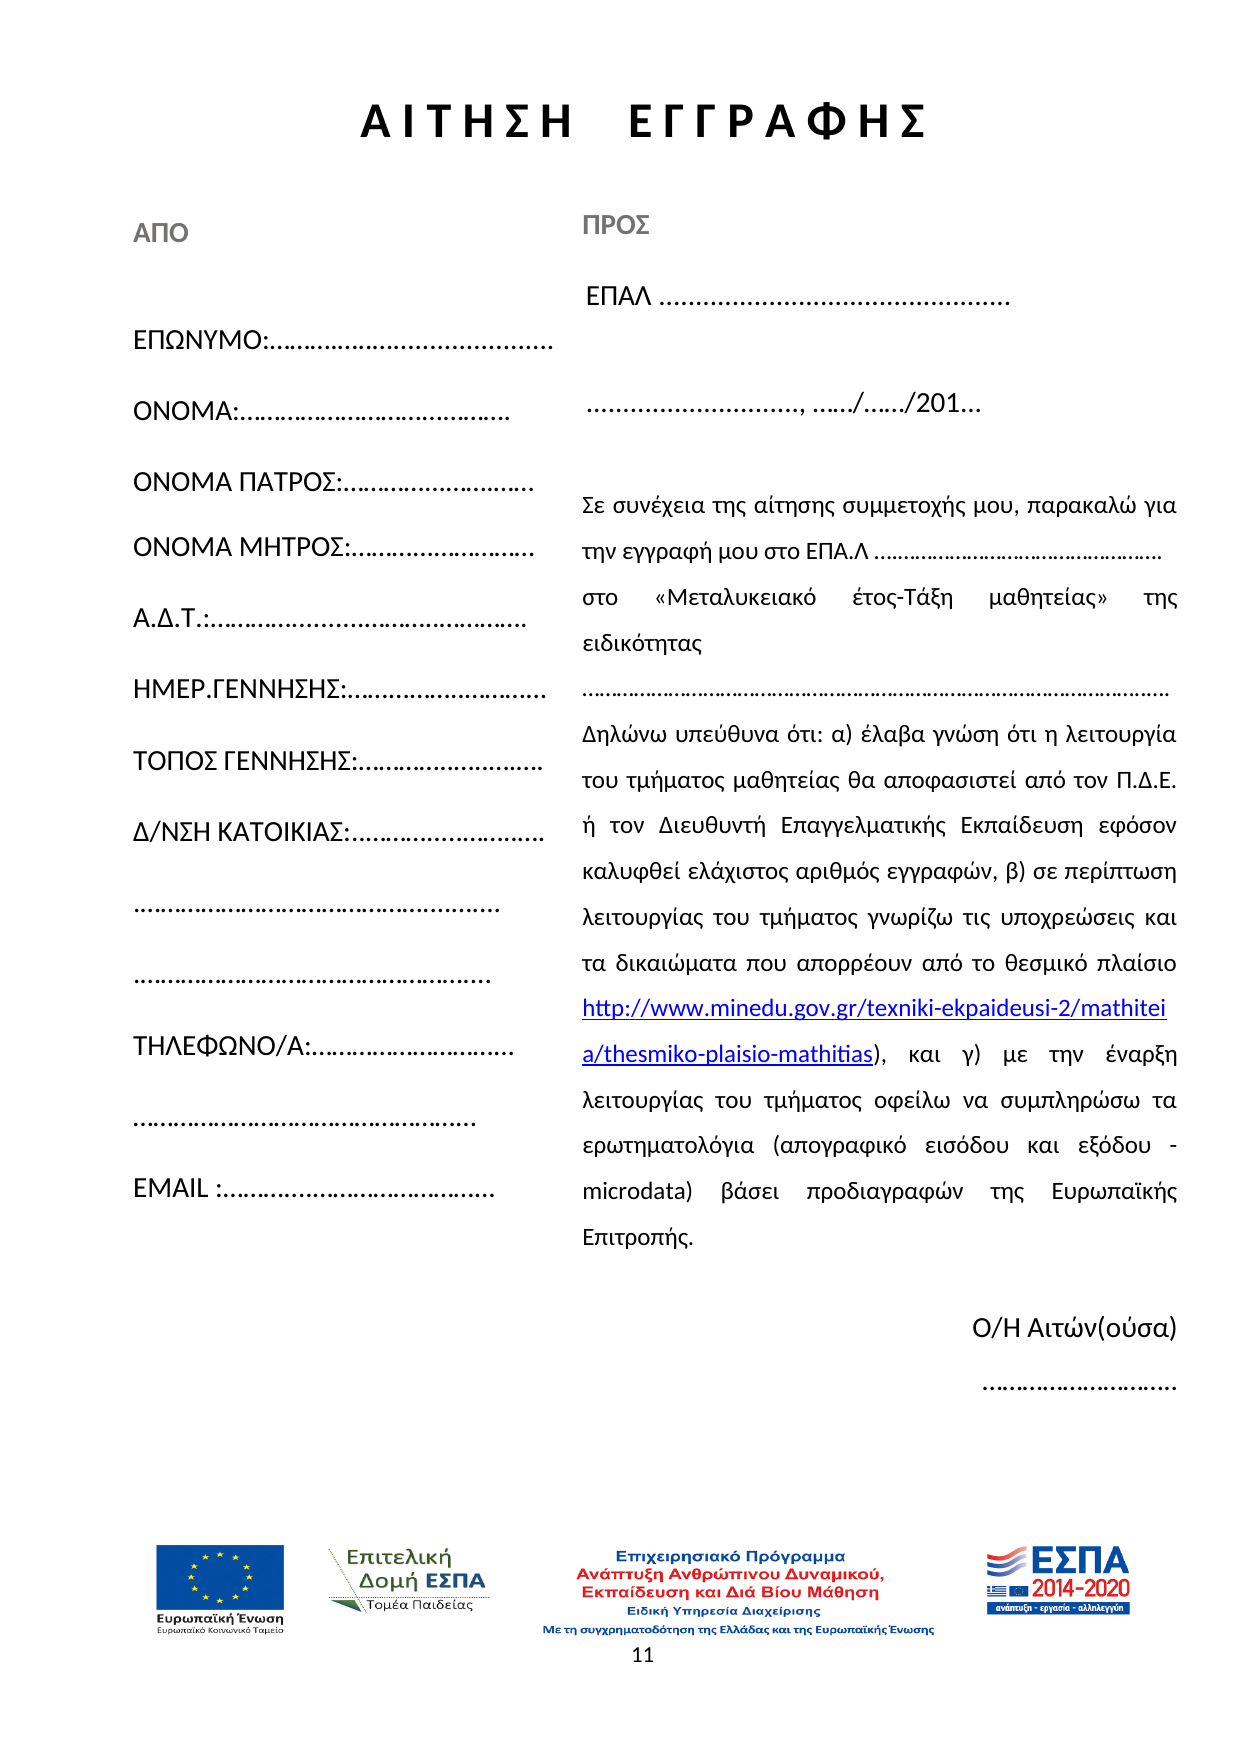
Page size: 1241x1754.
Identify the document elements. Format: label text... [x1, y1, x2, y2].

table_header ΠΡΟΣ ΕΠΑΛ ................................................ ............................., ……/……/201... Σε συνέχεια της αίτησης συμμετοχής μου, παρακαλώ για την εγγραφή μου στο ΕΠΑ.Λ ….………………………………………. στο «Μεταλυκειακό έτος-Τάξη μαθητείας» της ειδικότητας ……………………………………………………………………………………..…. Δηλώνω υπεύθυνα ότι: α) έλαβα γνώση ότι η λειτουργία του τμήματος μαθητείας θα αποφασιστεί από τον Π.Δ.Ε. ή τον Διευθυντή Επαγγελματικής Εκπαίδευση εφόσον καλυφθεί ελάχιστος αριθμός εγγραφών, β) σε περίπτωση λειτουργίας του τμήματος γνωρίζω τις υποχρεώσεις και τα δικαιώματα που απορρέουν από το θεσμικό πλαίσιο http://www.minedu.gov.gr/texniki-ekpaideusi-2/mathiteia/thesmiko-plaisio-mathitias), και γ) με την έναρξη λειτουργίας του τμήματος οφείλω να συμπληρώσω τα ερωτηματολόγια (απογραφικό εισόδου και εξόδου - microdata) βάσει προδιαγραφών της Ευρωπαϊκής Επιτροπής. Ο/Η Αιτών(ούσα) ……………………….. [571, 150, 1189, 1457]
table_header ΑΠΟ ΑΠΟ ΕΠΩΝΥΜΟ:……….…..…...................... ΟΝΟΜΑ:………………………...………. ΟΝΟΜΑ ΠΑΤΡΟΣ:…………...…….…… ΟΝΟΜΑ ΜΗΤΡΟΣ:………...…………… Α.Δ.Τ.:…………..........………..…………. ΗΜΕΡ.ΓΕΝΝΗΣΗΣ:……...……..………... ΤΟΠΟΣ ΓΕΝΝΗΣΗΣ:…………..…..….…. Δ/ΝΣΗ ΚΑΤΟΙΚΙΑΣ:..……….....……..…. .……………………………………....….... .………………………………………….... ΤΗΛΕΦΩΝΟ/Α:………………………... …………………………………………... EMAIL :………....……………………... [118, 150, 571, 1457]
picture [150, 1540, 1134, 1640]
text Α Ι Τ Η Σ Η Ε Γ Γ Ρ Α Φ Η Σ [118, 89, 1167, 150]
